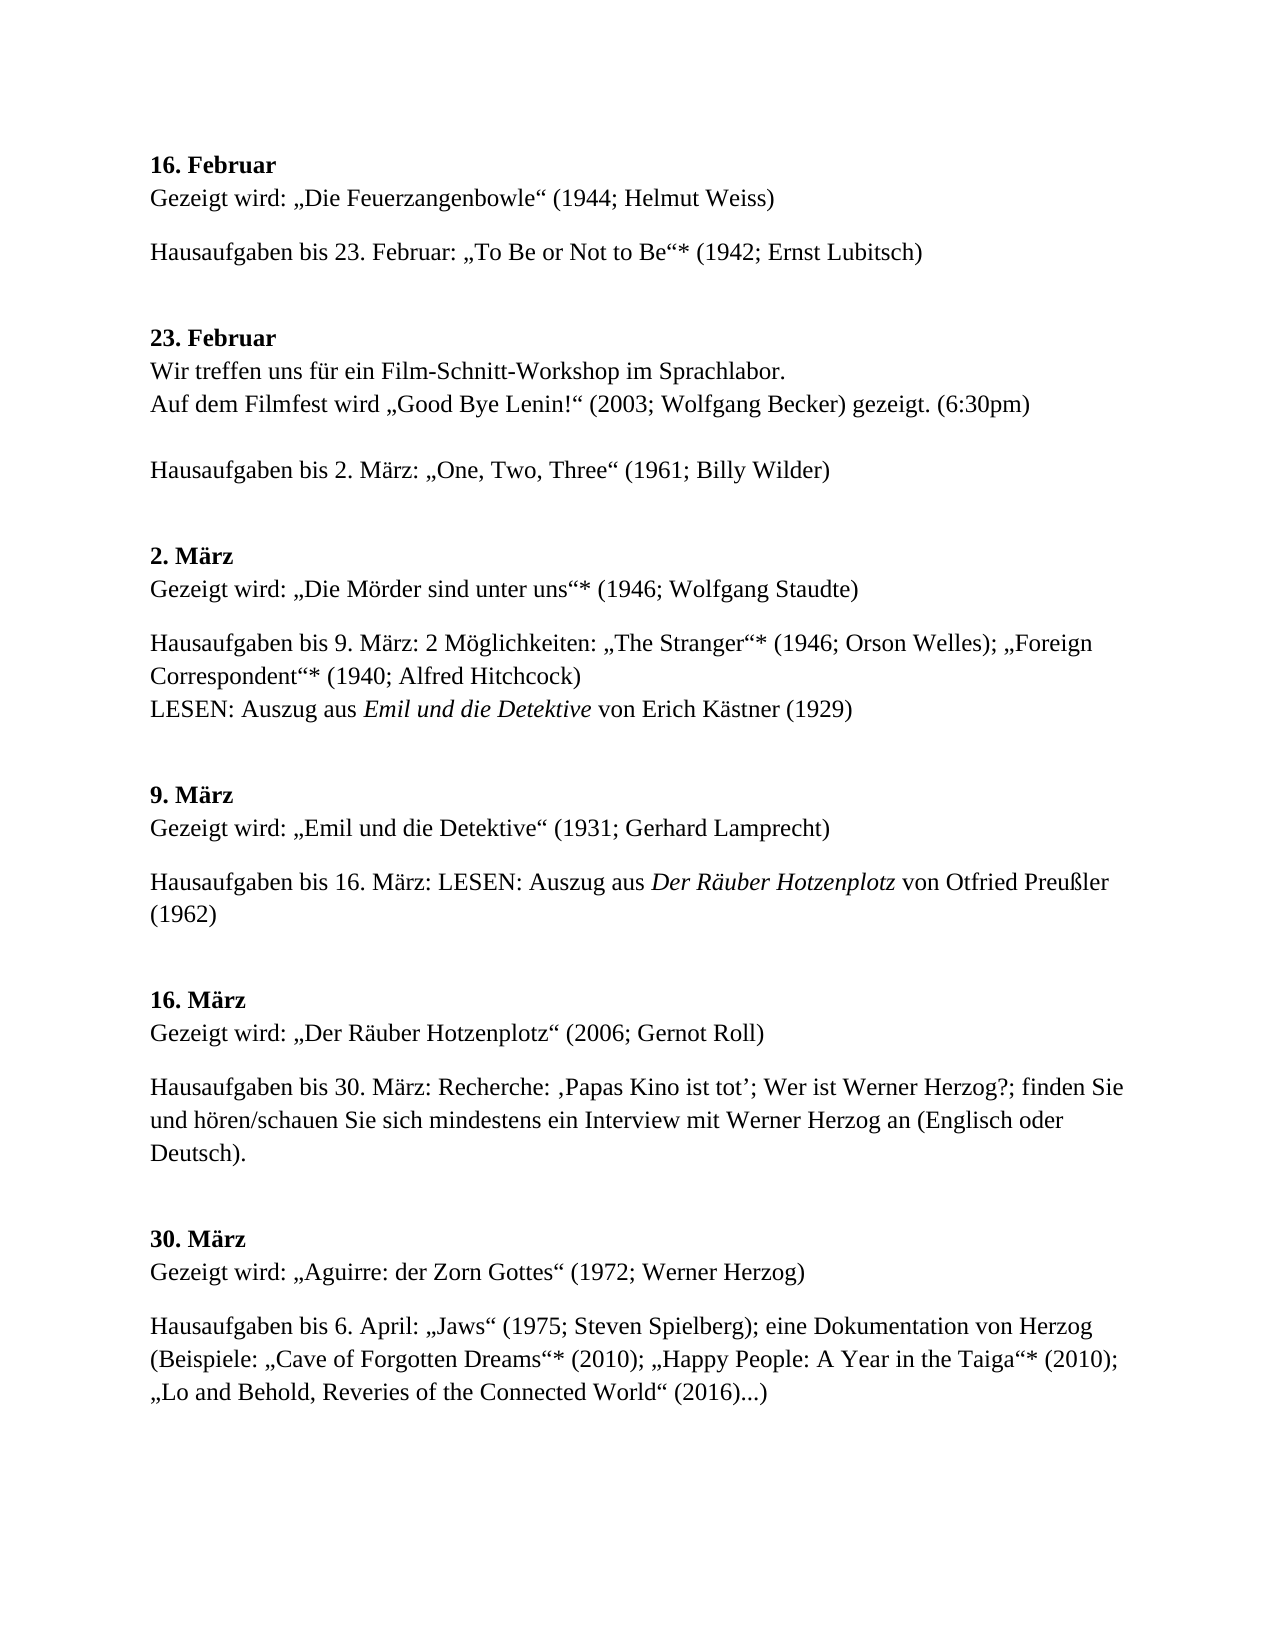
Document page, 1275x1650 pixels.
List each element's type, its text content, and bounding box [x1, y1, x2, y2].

text Hausaufgaben bis 23. Februar: „To Be or Not to Be“* (1942; Ernst Lubitsch) [150, 237, 1125, 298]
text 9. März Gezeigt wird: „Emil und die Detektive“ (1931; Gerhard Lamprecht) [150, 780, 1125, 841]
text 23. Februar Wir treffen uns für ein Film-Schnitt-Workshop im Sprachlabor. Auf dem Filmfest wird „Good Bye Lenin!“ (2003; Wolfgang Becker) gezeigt. (6:30pm) Hausaufgaben bis 2. März: „One, Two, Three“ (1961; Billy Wilder) [150, 323, 1125, 516]
text Hausaufgaben bis 30. März: Recherche: ‚Papas Kino ist tot’; Wer ist Werner Herzog?; finden Sie und hören/schauen Sie sich mindestens ein Interview mit Werner Herzog an (Englisch oder Deutsch). [150, 1072, 1125, 1199]
text Hausaufgaben bis 16. März: LESEN: Auszug aus Der Räuber Hotzenplotz von Otfried Preußler (1962) [150, 867, 1125, 961]
text 16. März Gezeigt wird: „Der Räuber Hotzenplotz“ (2006; Gernot Roll) [150, 986, 1125, 1047]
text 16. Februar Gezeigt wird: „Die Feuerzangenbowle“ (1944; Helmut Weiss) [150, 150, 1125, 212]
text Hausaufgaben bis 6. April: „Jaws“ (1975; Steven Spielberg); eine Dokumentation von Herzog (Beispiele: „Cave of Forgotten Dreams“* (2010); „Happy People: A Year in the Taiga“* (2010); „Lo and Behold, Reveries of the Connected World“ (2016)...) [150, 1311, 1125, 1438]
text 2. März Gezeigt wird: „Die Mörder sind unter uns“* (1946; Wolfgang Staudte) [150, 541, 1125, 603]
text Hausaufgaben bis 9. März: 2 Möglichkeiten: „The Stranger“* (1946; Orson Welles); „Foreign Correspondent“* (1940; Alfred Hitchcock) LESEN: Auszug aus Emil und die Detektive von Erich Kästner (1929) [150, 628, 1125, 755]
text 30. März Gezeigt wird: „Aguirre: der Zorn Gottes“ (1972; Werner Herzog) [150, 1224, 1125, 1286]
